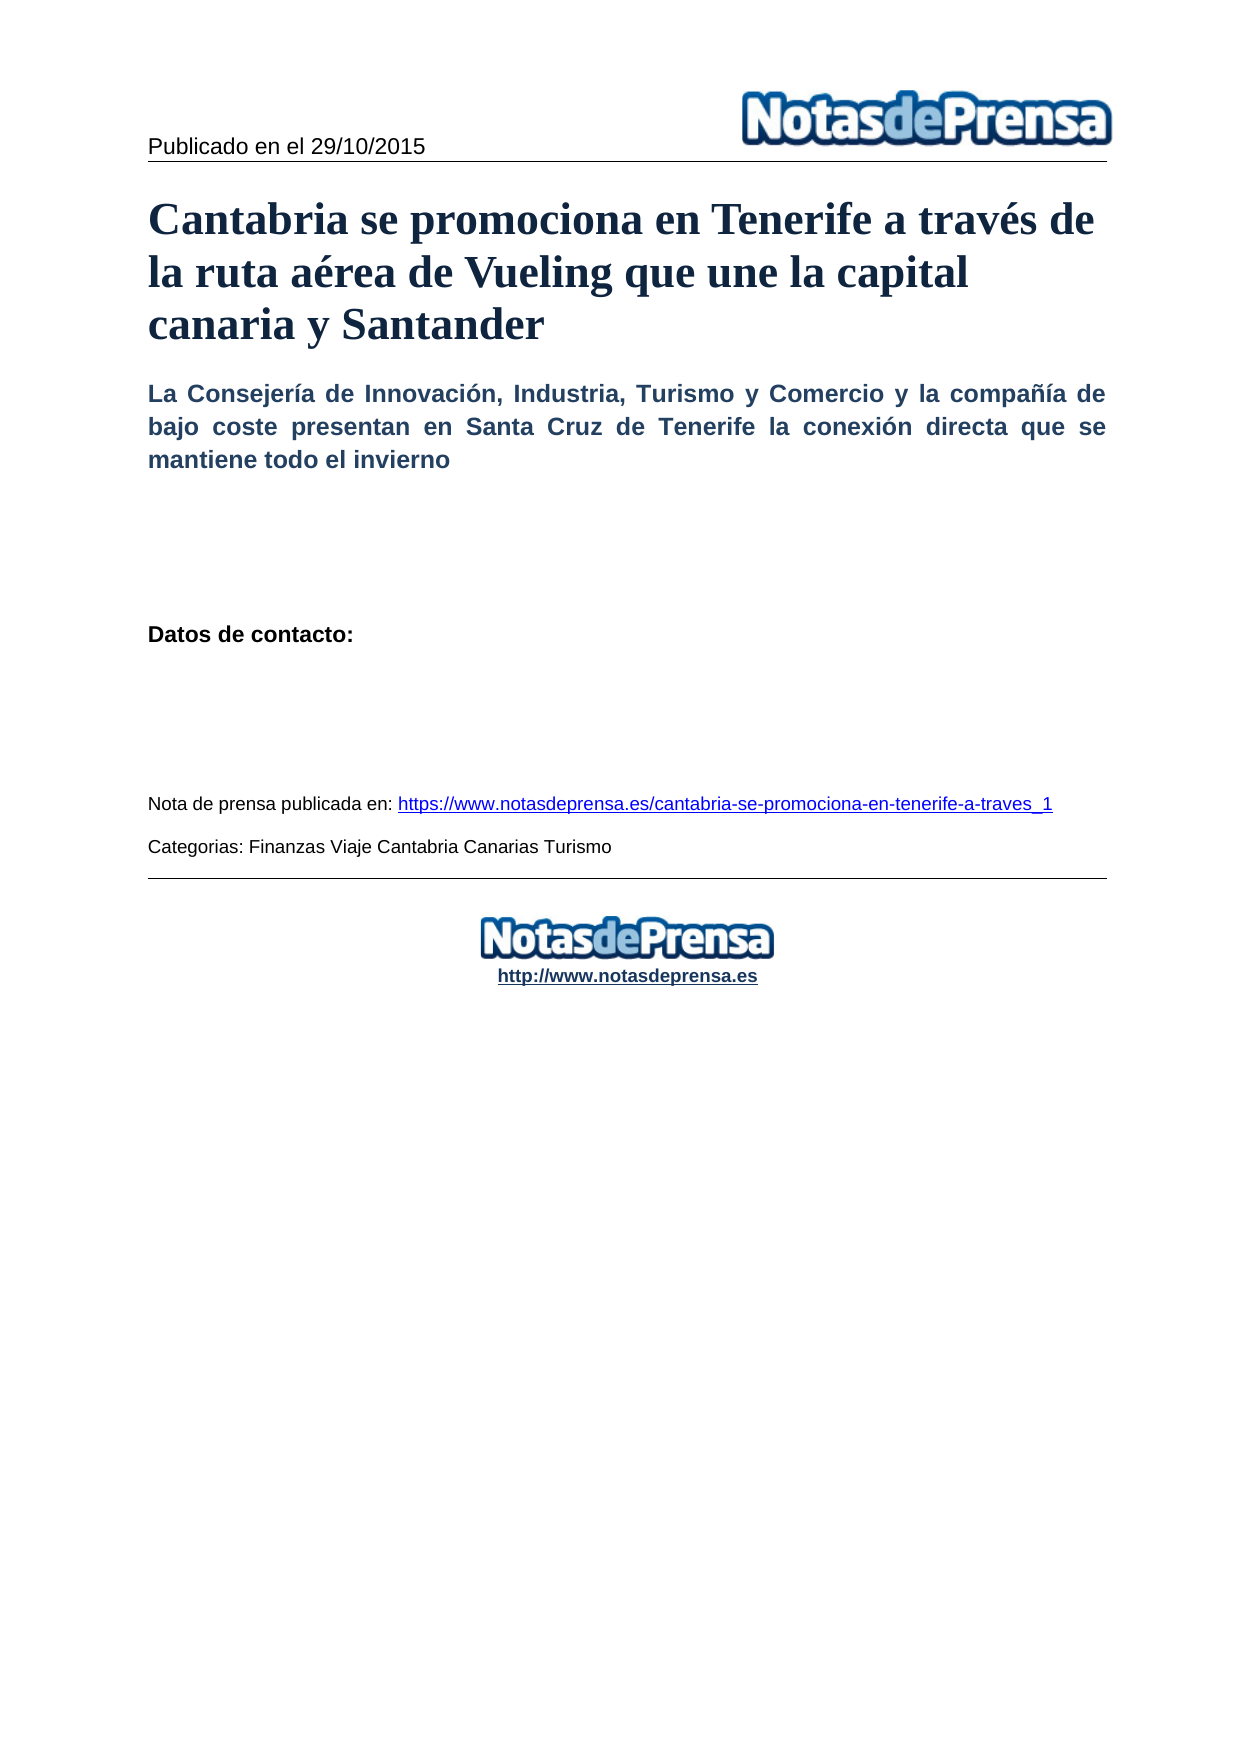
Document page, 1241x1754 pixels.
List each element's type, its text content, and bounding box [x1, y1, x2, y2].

subtitle Cantabria se promociona en Tenerife a través de la ruta aérea de Vueling que une la capital canaria y Santander [148, 192, 1107, 350]
text Categorias: Finanzas Viaje Cantabria Canarias Turismo [148, 835, 1107, 857]
text Publicado en el 29/10/2015 [148, 133, 1107, 161]
text Nota de prensa publicada en: https://www.notasdeprensa.es/cantabria-se-promociona-en-tenerife-a-traves_1 [148, 793, 1107, 814]
picture [480, 915, 775, 961]
text http://www.notasdeprensa.es [148, 965, 1107, 986]
subtitle La Consejería de Innovación, Industria, Turismo y Comercio y la compañía de bajo coste presentan en Santa Cruz de Tenerife la conexión directa que se mantiene todo el invierno [148, 379, 1107, 474]
text Datos de contacto: [148, 621, 1107, 647]
picture [742, 90, 1113, 148]
